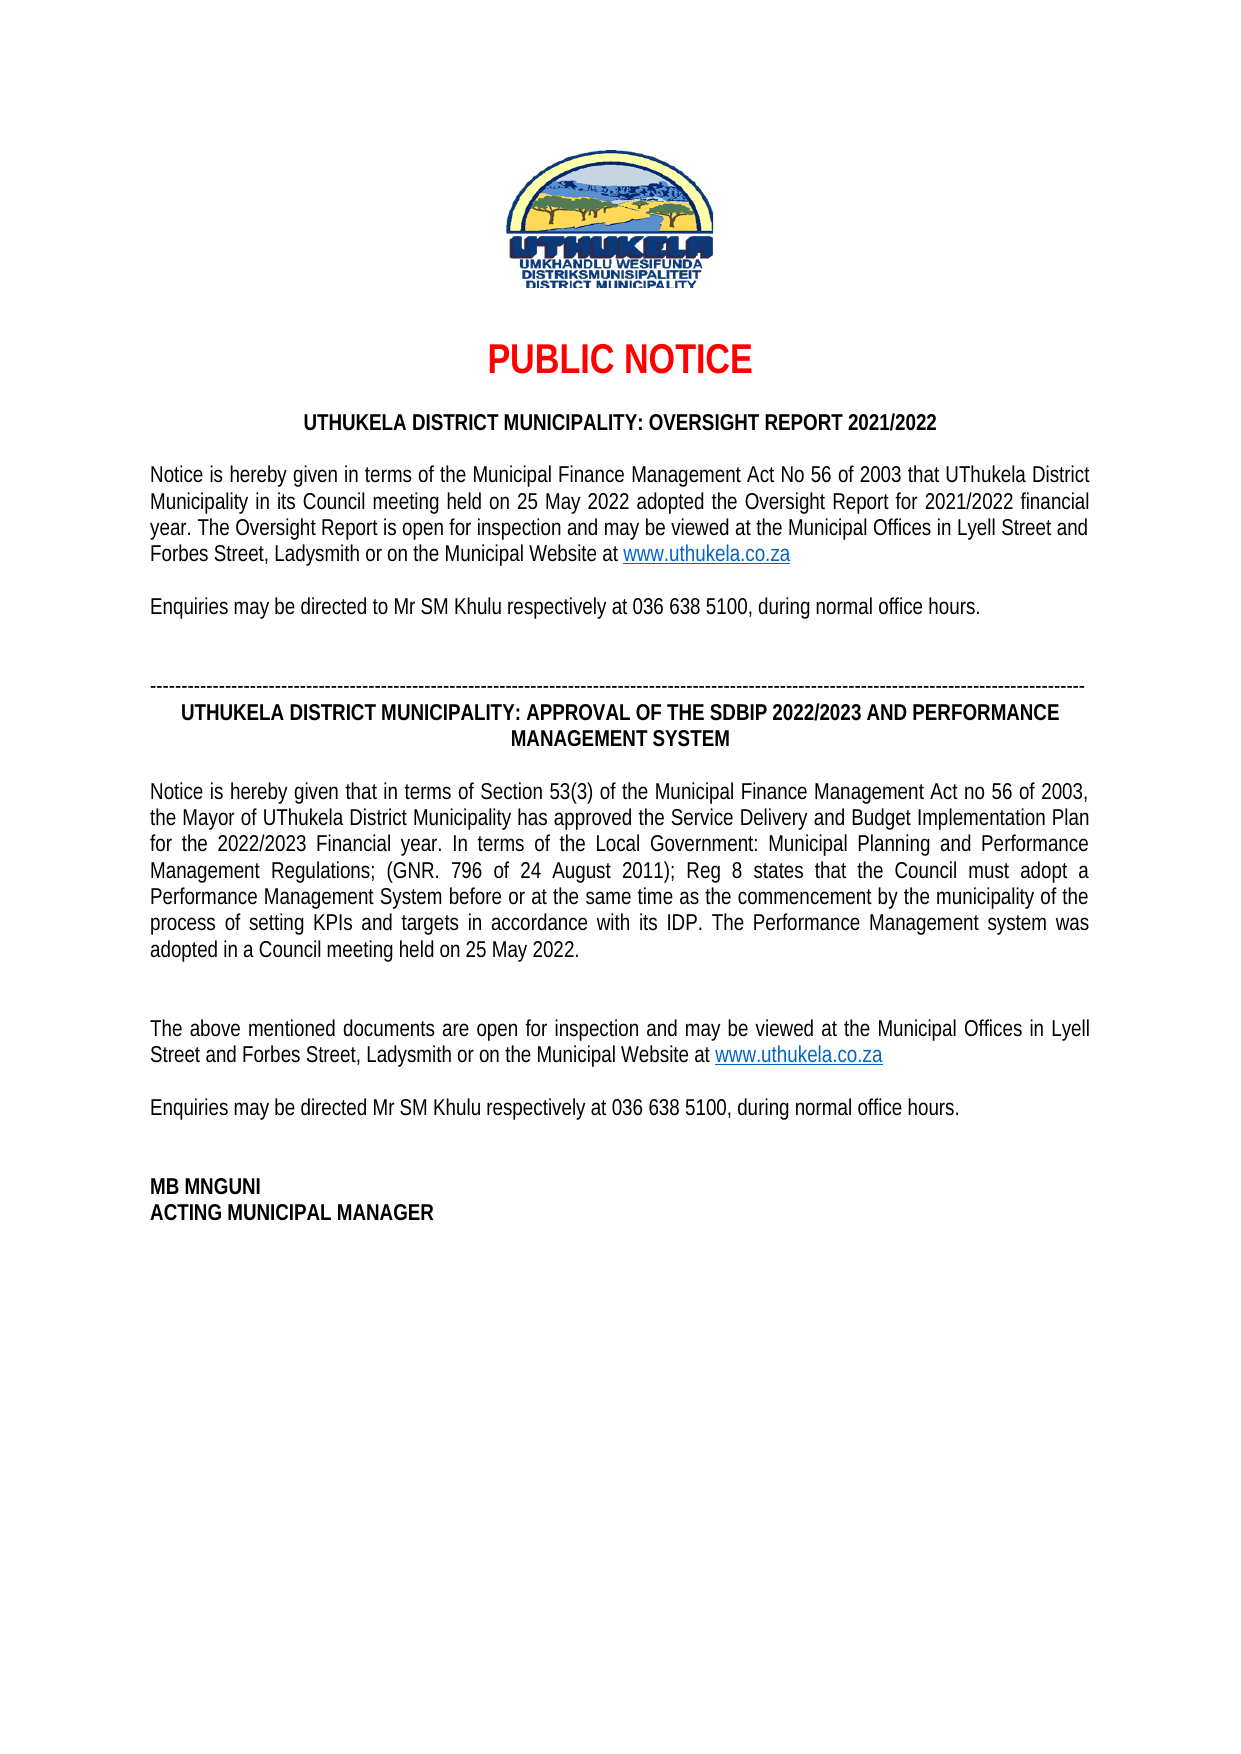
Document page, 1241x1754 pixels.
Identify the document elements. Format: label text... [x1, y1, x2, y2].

text UTHUKELA DISTRICT MUNICIPALITY: APPROVAL OF THE SDBIP 2022/2023 AND PERFORMANCE MANAGEMENT SYSTEM [150, 698, 1090, 751]
text ACTING MUNICIPAL MANAGER [150, 1199, 1090, 1226]
text UTHUKELA DISTRICT MUNICIPALITY: OVERSIGHT REPORT 2021/2022 [150, 409, 1090, 435]
text The above mentioned documents are open for inspection and may be viewed at the Municipal Offices in Lyell Street and Forbes Street, Ladysmith or on the Municipal Website at www.uthukela.co.za [150, 1015, 1090, 1067]
text Notice is hereby given in terms of the Municipal Finance Management Act No 56 of 2003 that UThukela District Municipality in its Council meeting held on 25 May 2022 adopted the Oversight Report for 2021/2022 financial year. The Oversight Report is open for inspection and may be viewed at the Municipal Offices in Lyell Street and Forbes Street, Ladysmith or on the Municipal Website at www.uthukela.co.za [150, 461, 1090, 567]
text ------------------------------------------------------------------------------------------------------------------------------------------------------ [150, 672, 1090, 698]
text Notice is hereby given that in terms of Section 53(3) of the Municipal Finance Management Act no 56 of 2003, the Mayor of UThukela District Municipality has approved the Service Delivery and Budget Implementation Plan for the 2022/2023 Financial year. In terms of the Local Government: Municipal Planning and Performance Management Regulations; (GNR. 796 of 24 August 2011); Reg 8 states that the Council must adopt a Performance Management System before or at the same time as the commencement by the municipality of the process of setting KPIs and targets in accordance with its IDP. The Performance Management system was adopted in a Council meeting held on 25 May 2022. [150, 778, 1090, 962]
text Enquiries may be directed Mr SM Khulu respectively at 036 638 5100, during normal office hours. [150, 1094, 1090, 1120]
text Enquiries may be directed to Mr SM Khulu respectively at 036 638 5100, during normal office hours. [150, 593, 1090, 619]
text PUBLIC NOTICE [150, 334, 1090, 382]
text MB MNGUNI [150, 1173, 1090, 1199]
